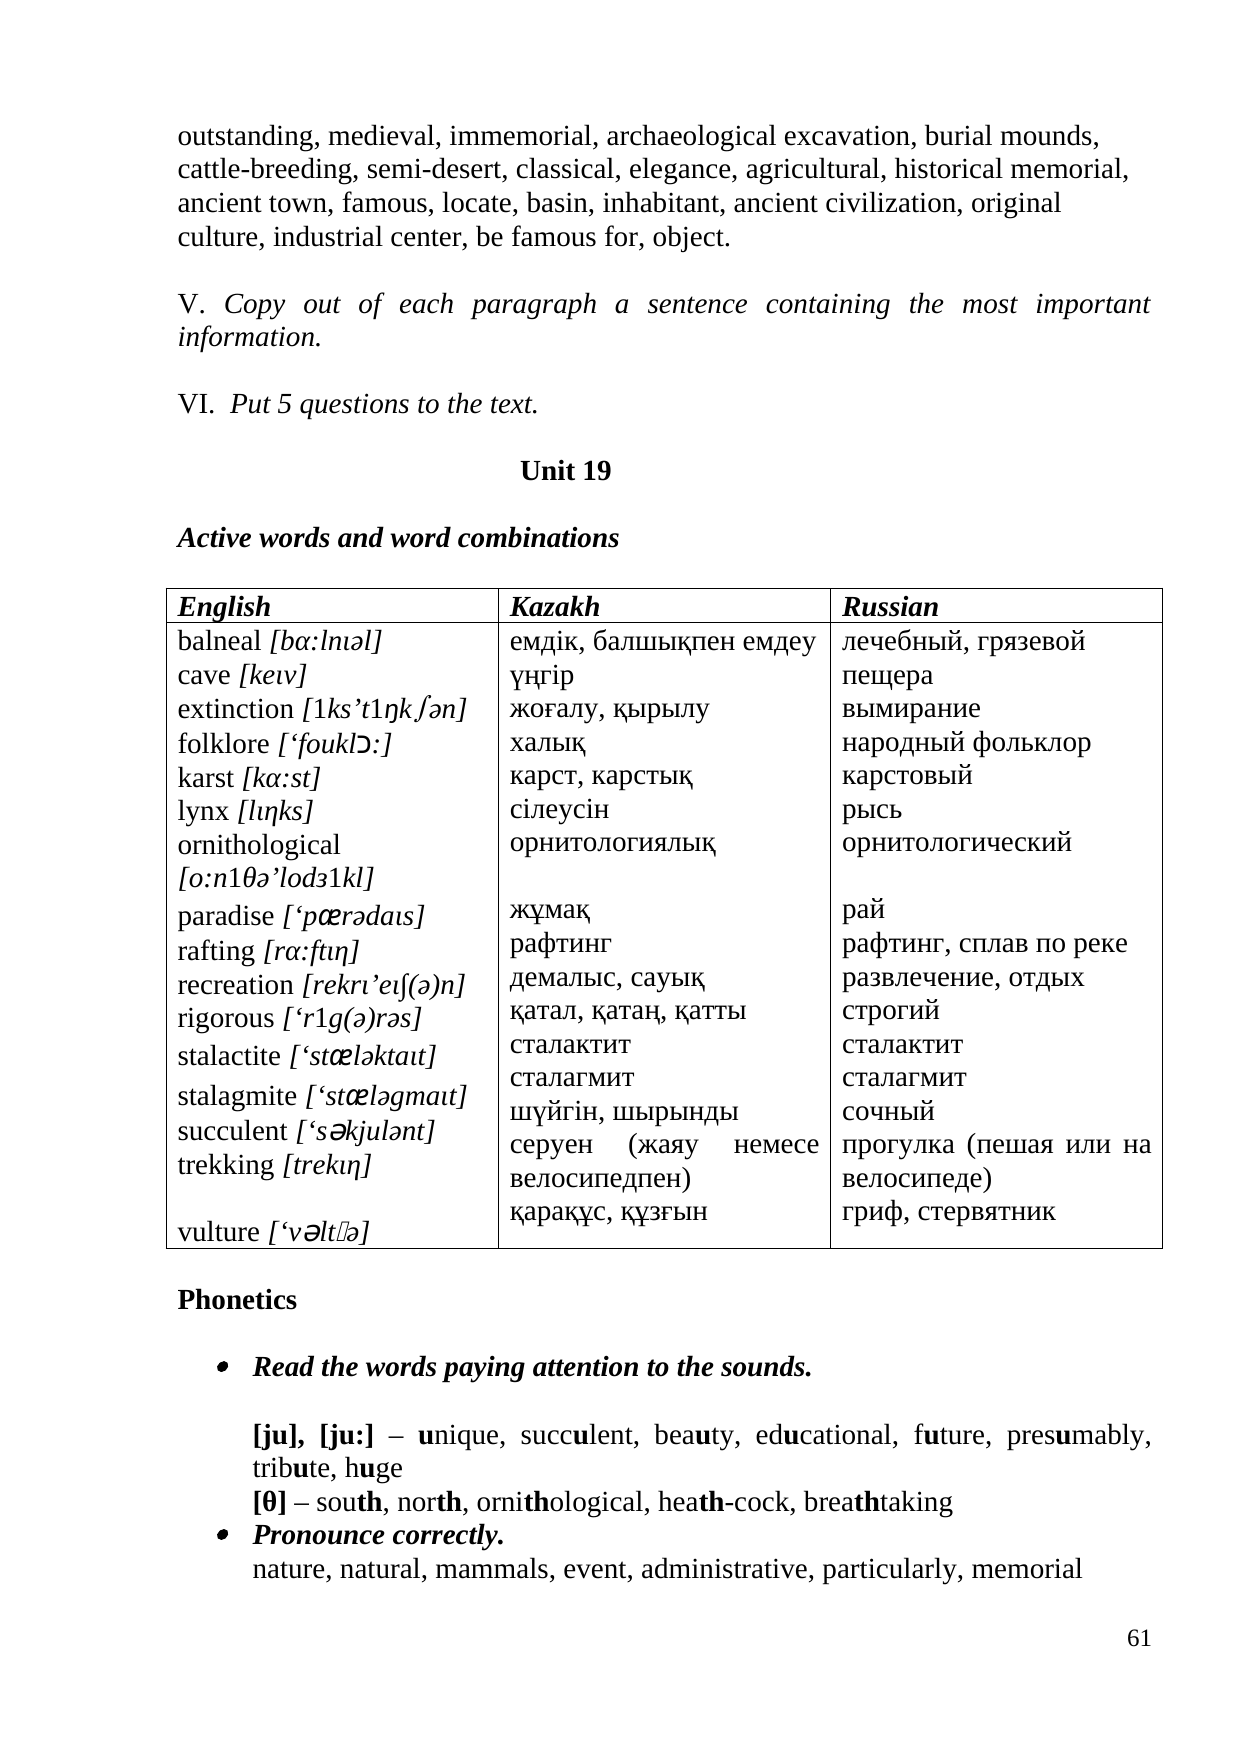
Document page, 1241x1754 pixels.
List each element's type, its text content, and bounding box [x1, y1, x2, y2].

table_header Russian [831, 589, 1162, 622]
text outstanding, medieval, immemorial, archaeological excavation, burial mounds, cattle-breeding, semi-desert, classical, elegance, agricultural, historical memorial, ancient town, famous, locate, basin, inhabitant, ancient civilization, original culture, industrial center, be famous for, object. [177, 118, 1152, 252]
text Active words and word combinations [177, 521, 1152, 554]
text Phonetics [177, 1282, 1152, 1316]
text V. Copy out of each paragraph a sentence containing the most important information. [177, 286, 1152, 353]
table_header English [167, 589, 498, 622]
table_header Kazakh [499, 589, 830, 622]
table_cell balneal [bα:lnιəl] cave [keιv] extinction [ks’tŋkәn] folklore [‘fouklכ:] karst [kα:st] lynx [lιηks] ornithological [o:nθә’lodзkl] paradise [‘pærədaιs] rafting [rα:ftιη] recreation [rekrι’eι∫(ə)n] rigorous [‘rg(ә)rәs] stalactite [‘stæləktaιt] stalagmite [‘stæləgmaιt] succulent [‘sәkjulәnt] trekking [trekιη] vulture [‘vәltә] [167, 623, 498, 1248]
list Pronounce correctly. [215, 1517, 1152, 1551]
text [ju], [ju:] – unique, succulent, beauty, educational, future, presumably, tribute, huge [252, 1417, 1152, 1484]
table_cell емдік, балшықпен емдеу үңгір жоғалу, қырылу халық карст, карстық сілеусін орнитологиялық жұмақ рафтинг демалыс, сауық қатал, қатаң, қатты сталактит сталагмит шүйгін, шырынды серуен (жаяу немесе велосипедпен) қарақұс, құзғын [499, 623, 830, 1248]
list nature, natural, mammals, event, administrative, particularly, memorial [252, 1551, 1152, 1584]
text VI. Put 5 questions to the text. [177, 386, 1152, 420]
table_cell лечебный, грязевой пещера вымирание народный фольклор карстовый рысь орнитологический рай рафтинг, сплав по реке развлечение, отдых строгий сталактит сталагмит сочный прогулка (пешая или на велосипеде) гриф, стервятник [831, 623, 1162, 1248]
text [θ] – south, north, ornithological, heath-cock, breathtaking [252, 1484, 1152, 1517]
list Read the words paying attention to the sounds. [215, 1349, 1152, 1383]
text Unit 19 [177, 453, 1152, 487]
